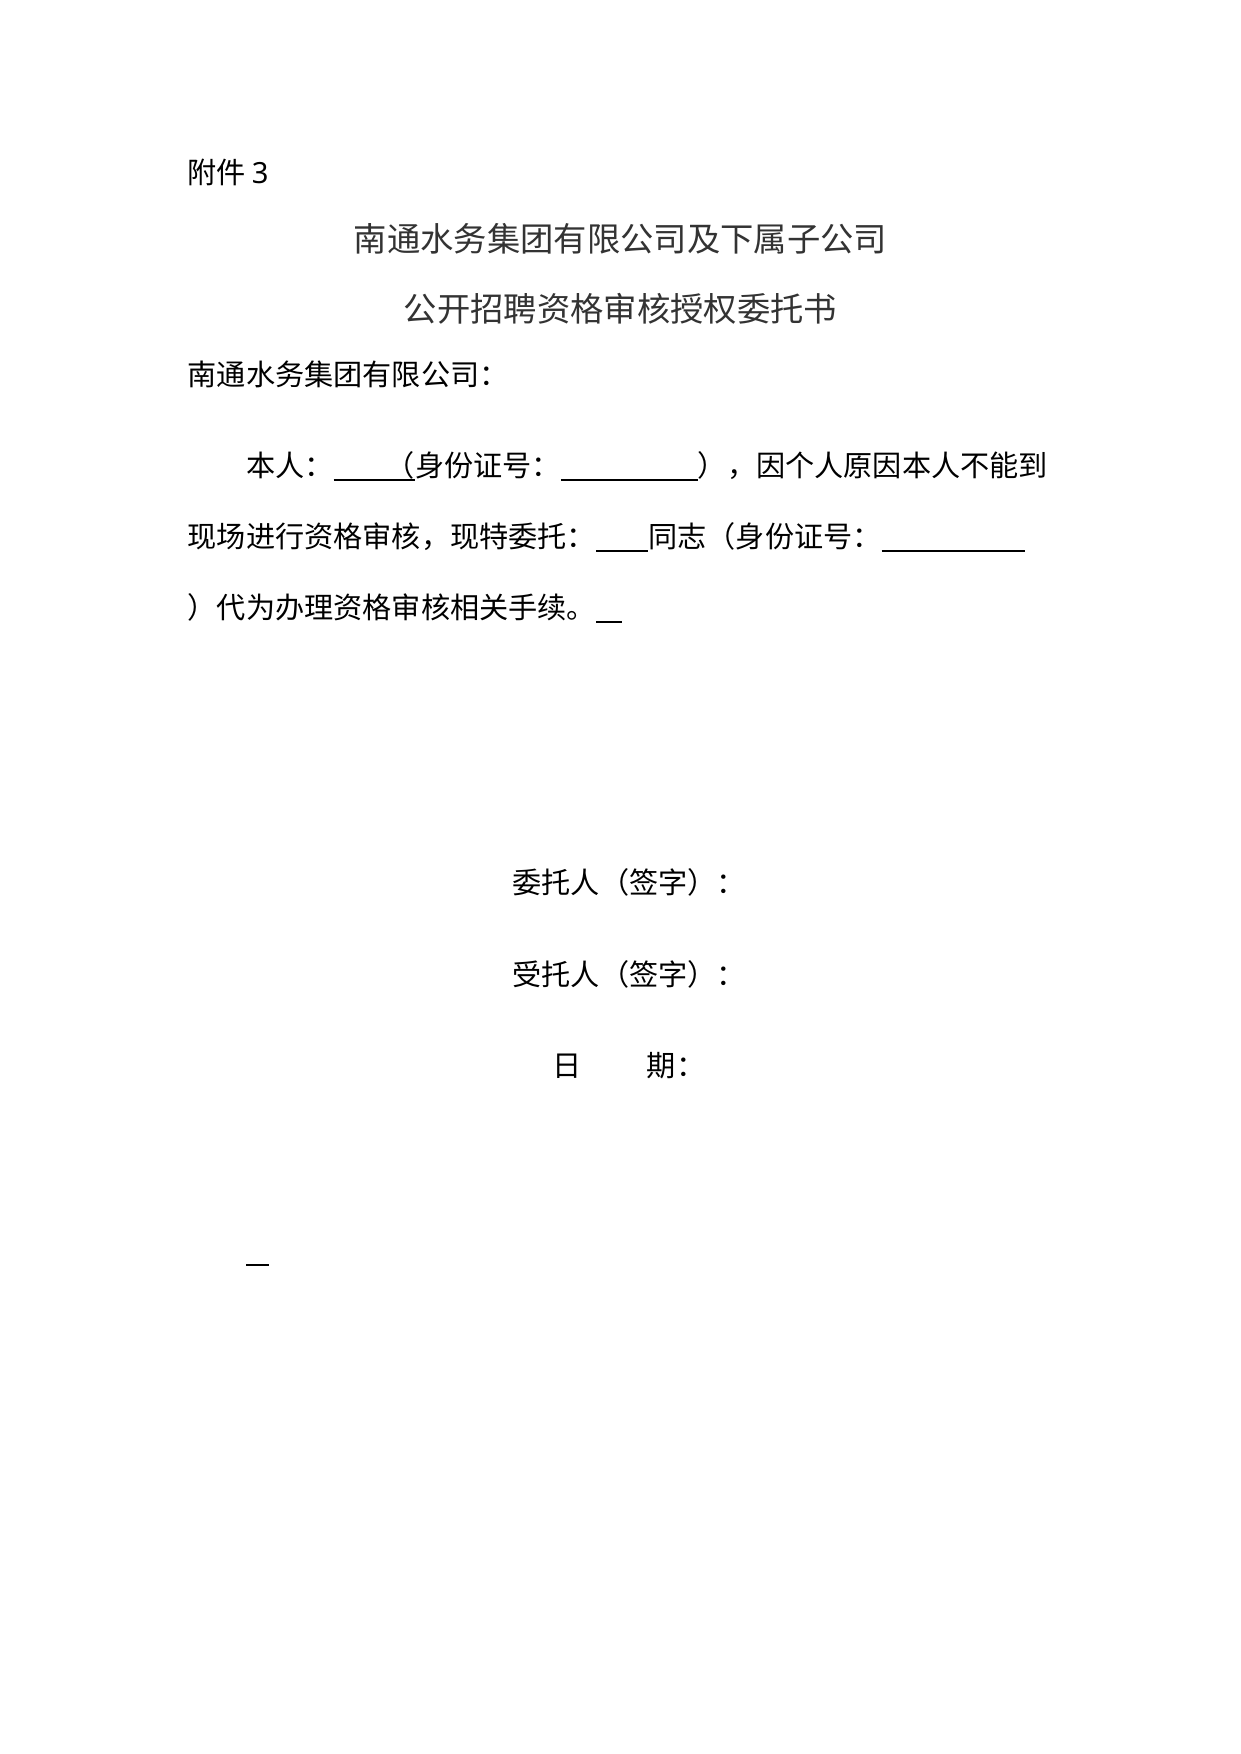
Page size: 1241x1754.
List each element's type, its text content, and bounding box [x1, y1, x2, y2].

text 附件3 [187, 150, 1053, 192]
text 委托人（签字）： [187, 831, 936, 902]
text 本人： （身份证号： ），因个人原因本人不能到现场进行资格审核，现特委托： 同志（身份证号： ）代为办理资格审核相关手续。 [187, 414, 1053, 627]
text 南通水务集团有限公司： [187, 351, 1053, 394]
text 南通水务集团有限公司及下属子公司 [187, 213, 1053, 261]
text 受托人（签字）： [187, 923, 936, 994]
text 日 期： [187, 1014, 936, 1085]
text 公开招聘资格审核授权委托书 [187, 282, 1053, 331]
